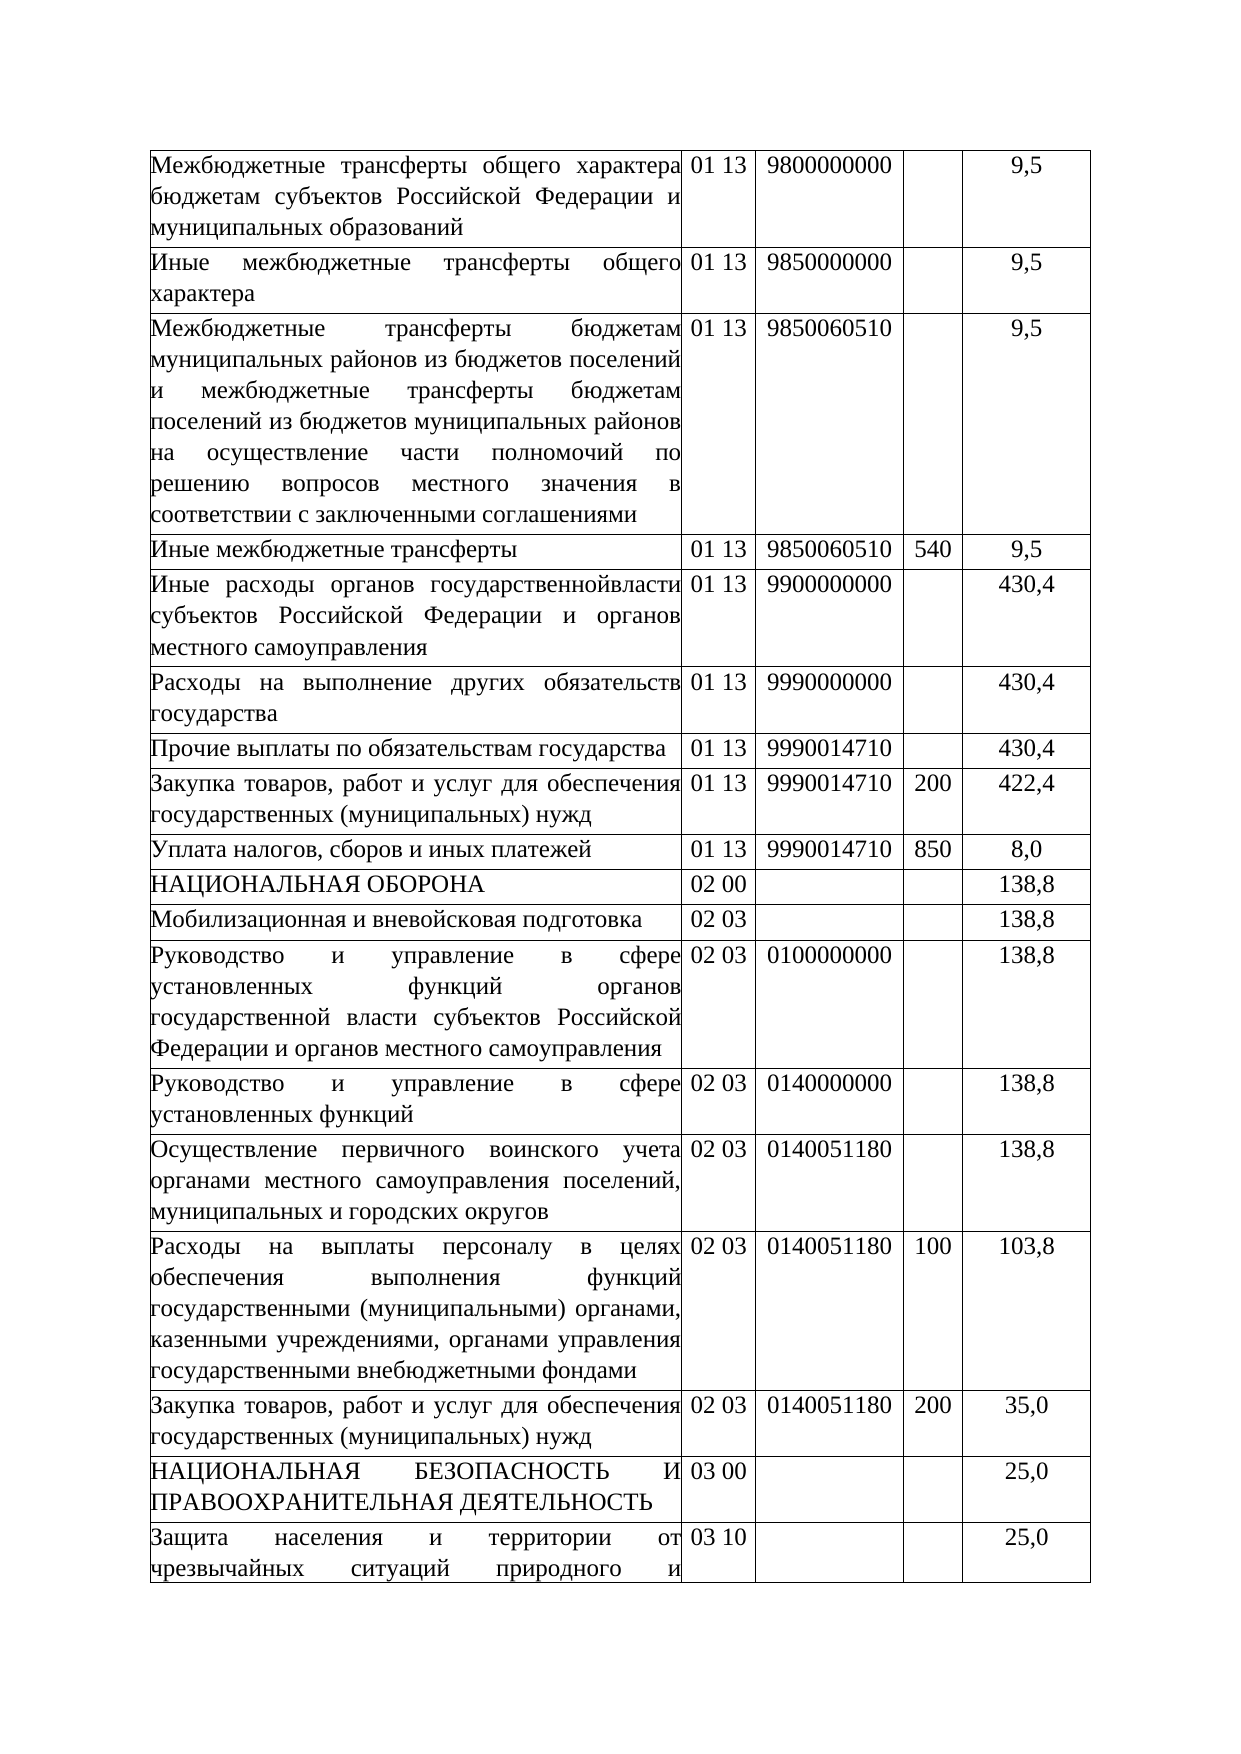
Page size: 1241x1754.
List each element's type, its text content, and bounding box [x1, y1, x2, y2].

table_cell 02 00 [682, 870, 755, 904]
table_cell 02 03 [682, 1391, 755, 1456]
table_cell 02 03 [682, 1135, 755, 1231]
table_cell Уплата налогов, сборов и иных платежей [151, 835, 681, 869]
table_cell 850 [904, 835, 962, 869]
table_cell 200 [904, 769, 962, 834]
table_cell 9990014710 [756, 734, 903, 768]
table_cell [904, 870, 962, 904]
table_cell Межбюджетные трансферты общего характера бюджетам субъектов Российской Федерации и муниципальных образований [151, 151, 681, 247]
table_cell [904, 1135, 962, 1231]
table_cell [756, 870, 903, 904]
table_cell [756, 905, 903, 940]
table_cell 02 03 [682, 905, 755, 940]
table_cell [904, 1069, 962, 1134]
table_cell НАЦИОНАЛЬНАЯ ОБОРОНА [151, 870, 681, 904]
table_cell [904, 734, 962, 768]
table_cell 138,8 [963, 905, 1090, 940]
table_cell 02 03 [682, 1069, 755, 1134]
table_cell 9990014710 [756, 769, 903, 834]
table_cell 03 10 [682, 1523, 755, 1582]
table_cell 9990000000 [756, 667, 903, 732]
table_cell Иные межбюджетные трансферты [151, 535, 681, 569]
table_cell 01 13 [682, 314, 755, 534]
table_cell Закупка товаров, работ и услуг для обеспечения государственных (муниципальных) нужд [151, 1391, 681, 1456]
table_cell [904, 667, 962, 732]
table_cell 9900000000 [756, 570, 903, 666]
table_cell 0100000000 [756, 941, 903, 1068]
table_cell 540 [904, 535, 962, 569]
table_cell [151, 1523, 681, 1582]
table_cell 430,4 [963, 570, 1090, 666]
table_cell 200 [904, 1391, 962, 1456]
table_cell 8,0 [963, 835, 1090, 869]
table_cell 02 03 [682, 1232, 755, 1390]
table_cell Осуществление первичного воинского учета органами местного самоуправления поселений, муниципальных и городских округов [151, 1135, 681, 1231]
table_cell 100 [904, 1232, 962, 1390]
table_cell 9850060510 [756, 535, 903, 569]
table_cell [904, 1523, 962, 1582]
table_cell Межбюджетные трансферты бюджетам муниципальных районов из бюджетов поселений и межбюджетные трансферты бюджетам поселений из бюджетов муниципальных районов на осуществление части полномочий по решению вопросов местного значения в соответствии с заключенными соглашениями [151, 314, 681, 534]
table_cell 9850000000 [756, 248, 903, 313]
table_cell Иные расходы органов государственнойвласти субъектов Российской Федерации и органов местного самоуправления [151, 570, 681, 666]
table_cell 35,0 [963, 1391, 1090, 1456]
table_cell Мобилизационная и вневойсковая подготовка [151, 905, 681, 940]
table_cell 430,4 [963, 734, 1090, 768]
table_cell 01 13 [682, 734, 755, 768]
table_cell 01 13 [682, 535, 755, 569]
table_cell 0140051180 [756, 1232, 903, 1390]
table_cell [756, 1457, 903, 1522]
table_cell 103,8 [963, 1232, 1090, 1390]
table_cell 01 13 [682, 248, 755, 313]
table_cell Расходы на выплаты персоналу в целях обеспечения выполнения функций государственными (муниципальными) органами, казенными учреждениями, органами управления государственными внебюджетными фондами [151, 1232, 681, 1390]
table_cell НАЦИОНАЛЬНАЯ БЕЗОПАСНОСТЬ И ПРАВООХРАНИТЕЛЬНАЯ ДЕЯТЕЛЬНОСТЬ [151, 1457, 681, 1522]
table_cell [904, 248, 962, 313]
table_cell 9,5 [963, 151, 1090, 247]
table_cell [904, 941, 962, 1068]
table_cell 9990014710 [756, 835, 903, 869]
table_cell 01 13 [682, 835, 755, 869]
table_cell Руководство и управление в сфере установленных функций органов государственной власти субъектов Российской Федерации и органов местного самоуправления [151, 941, 681, 1068]
table_cell 9850060510 [756, 314, 903, 534]
table_cell 422,4 [963, 769, 1090, 834]
table_cell 9800000000 [756, 151, 903, 247]
table_cell 25,0 [963, 1457, 1090, 1522]
table_cell 25,0 [963, 1523, 1090, 1582]
table_cell Руководство и управление в сфере установленных функций [151, 1069, 681, 1134]
table_cell 02 03 [682, 941, 755, 1068]
table_cell 0140051180 [756, 1391, 903, 1456]
table_cell [904, 1457, 962, 1522]
table_cell 03 00 [682, 1457, 755, 1522]
table_cell 01 13 [682, 667, 755, 732]
table_cell [904, 905, 962, 940]
table_cell 01 13 [682, 151, 755, 247]
table_cell 9,5 [963, 535, 1090, 569]
table_cell [904, 151, 962, 247]
table_cell 9,5 [963, 314, 1090, 534]
table_cell 9,5 [963, 248, 1090, 313]
table_cell [904, 570, 962, 666]
table_cell Закупка товаров, работ и услуг для обеспечения государственных (муниципальных) нужд [151, 769, 681, 834]
table_cell [904, 314, 962, 534]
table_cell 01 13 [682, 570, 755, 666]
table_cell 0140051180 [756, 1135, 903, 1231]
table_cell 138,8 [963, 1135, 1090, 1231]
table_cell Расходы на выполнение других обязательств государства [151, 667, 681, 732]
table_cell 0140000000 [756, 1069, 903, 1134]
table_cell 138,8 [963, 941, 1090, 1068]
table_cell 01 13 [682, 769, 755, 834]
table_cell Иные межбюджетные трансферты общего характера [151, 248, 681, 313]
table_cell [756, 1523, 903, 1582]
table_cell Прочие выплаты по обязательствам государства [151, 734, 681, 768]
table_cell 430,4 [963, 667, 1090, 732]
table_cell 138,8 [963, 870, 1090, 904]
table_cell 138,8 [963, 1069, 1090, 1134]
